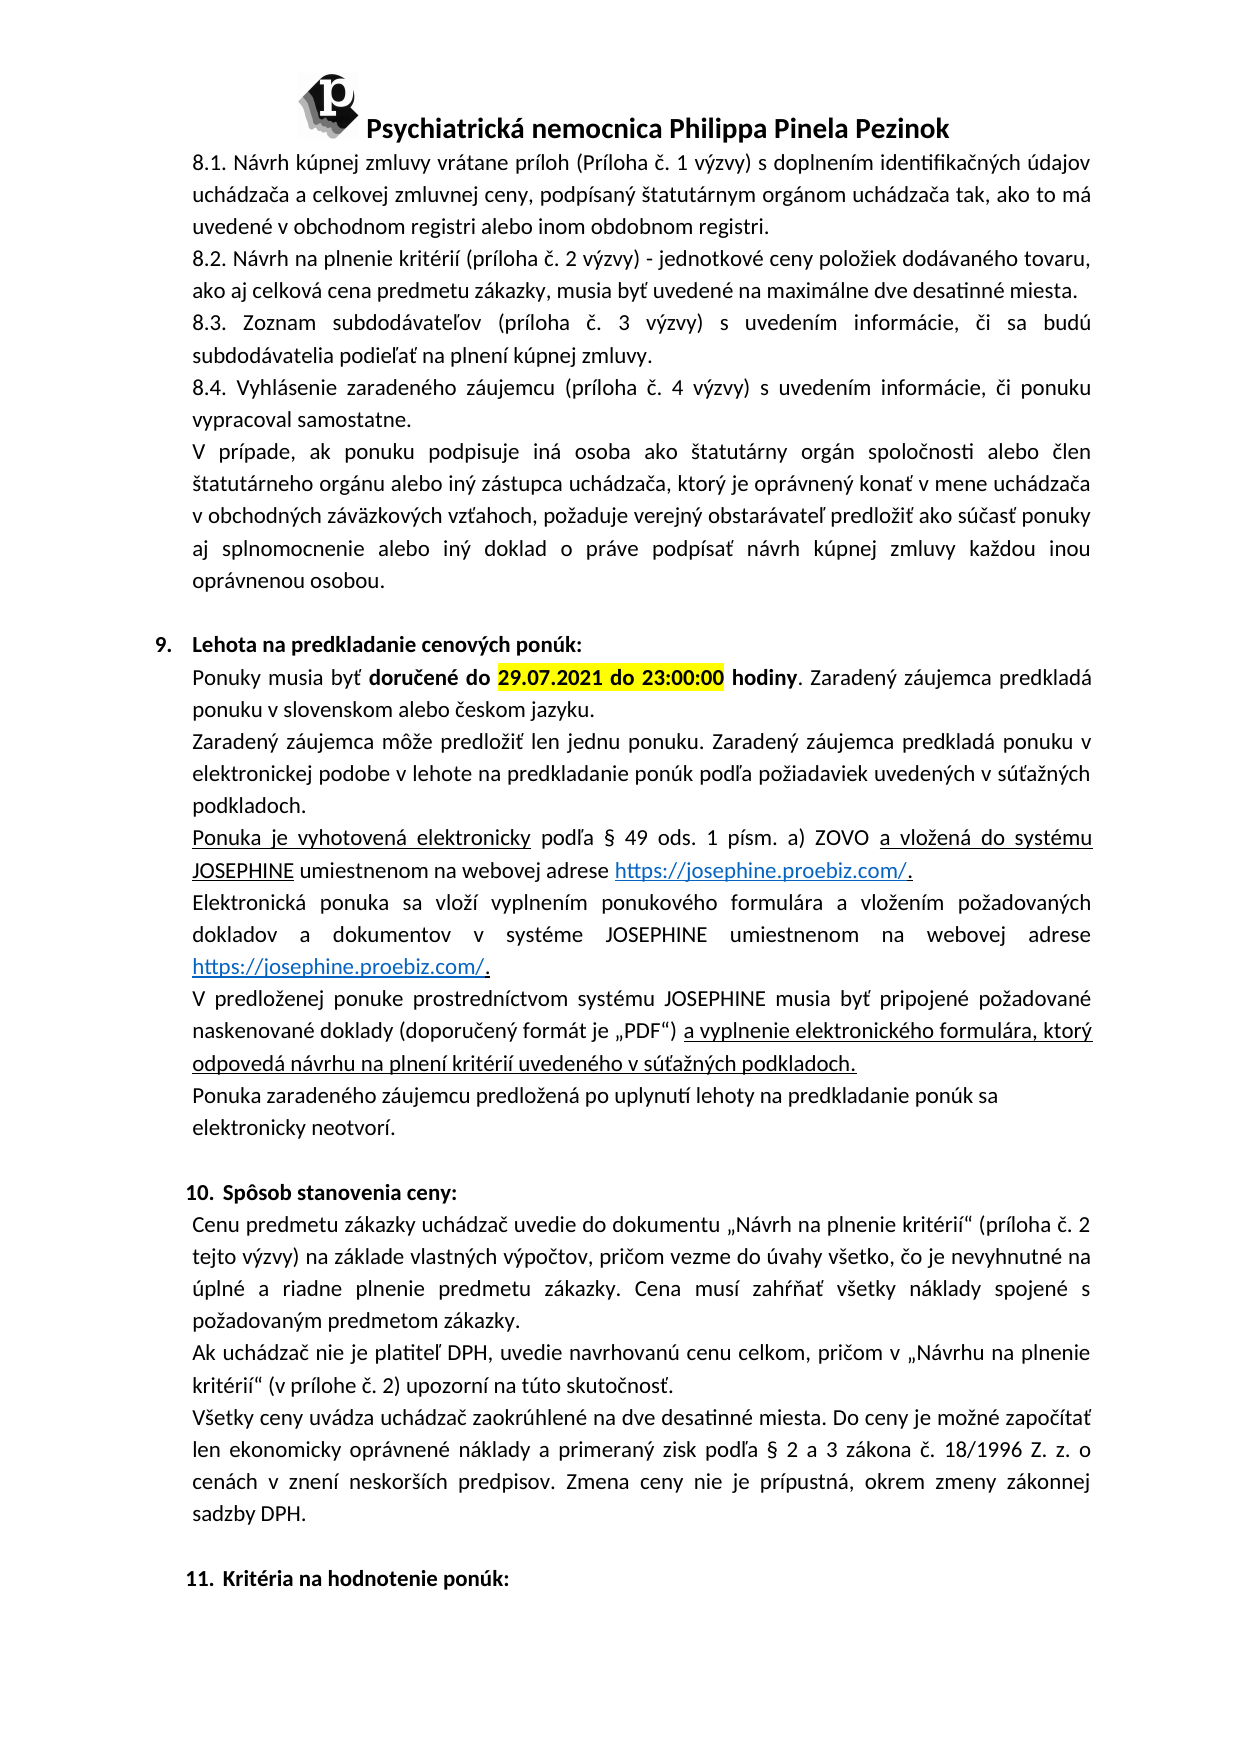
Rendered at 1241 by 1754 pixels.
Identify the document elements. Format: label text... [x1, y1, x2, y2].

list 8.1. Návrh kúpnej zmluvy vrátane príloh (Príloha č. 1 výzvy) s doplnením identifikačných údajov uchádzača a celkovej zmluvnej ceny, podpísaný štatutárnym orgánom uchádzača tak, ako to má uvedené v obchodnom registri alebo inom obdobnom registri. [192, 148, 1093, 240]
list Ponuka zaradeného záujemcu predložená po uplynutí lehoty na predkladanie ponúk sa elektronicky neotvorí. [192, 1081, 1093, 1141]
list Zaradený záujemca môže predložiť len jednu ponuku. Zaradený záujemca predkladá ponuku v elektronickej podobe v lehote na predkladanie ponúk podľa požiadaviek uvedených v súťažných podkladoch. [192, 727, 1093, 819]
list V predloženej ponuke prostredníctvom systému JOSEPHINE musia byť pripojené požadované naskenované doklady (doporučený formát je „PDF“) a vyplnenie elektronického formulára, ktorý odpovedá návrhu na plnení kritérií uvedeného v súťažných podkladoch. [192, 984, 1093, 1077]
list Kritéria na hodnotenie ponúk: [185, 1564, 1093, 1592]
list Ak uchádzač nie je platiteľ DPH, uvedie navrhovanú cenu celkom, pričom v „Návrhu na plnenie kritérií“ (v prílohe č. 2) upozorní na túto skutočnosť. [192, 1338, 1093, 1399]
list Ponuka je vyhotovená elektronicky podľa § 49 ods. 1 písm. a) ZOVO a vložená do systému JOSEPHINE umiestnenom na webovej adrese https://josephine.proebiz.com/. [192, 823, 1093, 884]
list 8.4. Vyhlásenie zaradeného záujemcu (príloha č. 4 výzvy) s uvedením informácie, či ponuku vypracoval samostatne. [192, 373, 1093, 433]
list Všetky ceny uvádza uchádzač zaokrúhlené na dve desatinné miesta. Do ceny je možné započítať len ekonomicky oprávnené náklady a primeraný zisk podľa § 2 a 3 zákona č. 18/1996 Z. z. o cenách v znení neskorších predpisov. Zmena ceny nie je prípustná, okrem zmeny zákonnej sadzby DPH. [192, 1403, 1093, 1527]
list Cenu predmetu zákazky uchádzač uvedie do dokumentu „Návrh na plnenie kritérií“ (príloha č. 2 tejto výzvy) na základe vlastných výpočtov, pričom vezme do úvahy všetko, čo je nevyhnutné na úplné a riadne plnenie predmetu zákazky. Cena musí zahŕňať všetky náklady spojené s požadovaným predmetom zákazky. [192, 1210, 1093, 1334]
list Ponuky musia byť doručené do 29.07.2021 do 23:00:00 hodiny. Zaradený záujemca predkladá ponuku v slovenskom alebo českom jazyku. [192, 663, 1093, 723]
list Lehota na predkladanie cenových ponúk: [154, 630, 1093, 658]
list Spôsob stanovenia ceny: [185, 1178, 1093, 1206]
list Elektronická ponuka sa vloží vyplnením ponukového formulára a vložením požadovaných dokladov a dokumentov v systéme JOSEPHINE umiestnenom na webovej adrese https://josephine.proebiz.com/. [192, 888, 1093, 980]
list 8.3. Zoznam subdodávateľov (príloha č. 3 výzvy) s uvedením informácie, či sa budú subdodávatelia podieľať na plnení kúpnej zmluvy. [192, 308, 1093, 369]
list 8.2. Návrh na plnenie kritérií (príloha č. 2 výzvy) - jednotkové ceny položiek dodávaného tovaru, ako aj celková cena predmetu zákazky, musia byť uvedené na maximálne dve desatinné miesta. [192, 244, 1093, 304]
list V prípade, ak ponuku podpisuje iná osoba ako štatutárny orgán spoločnosti alebo člen štatutárneho orgánu alebo iný zástupca uchádzača, ktorý je oprávnený konať v mene uchádzača v obchodných záväzkových vzťahoch, požaduje verejný obstarávateľ predložiť ako súčasť ponuky aj splnomocnenie alebo iný doklad o práve podpísať návrh kúpnej zmluvy každou inou oprávnenou osobou. [192, 437, 1093, 594]
